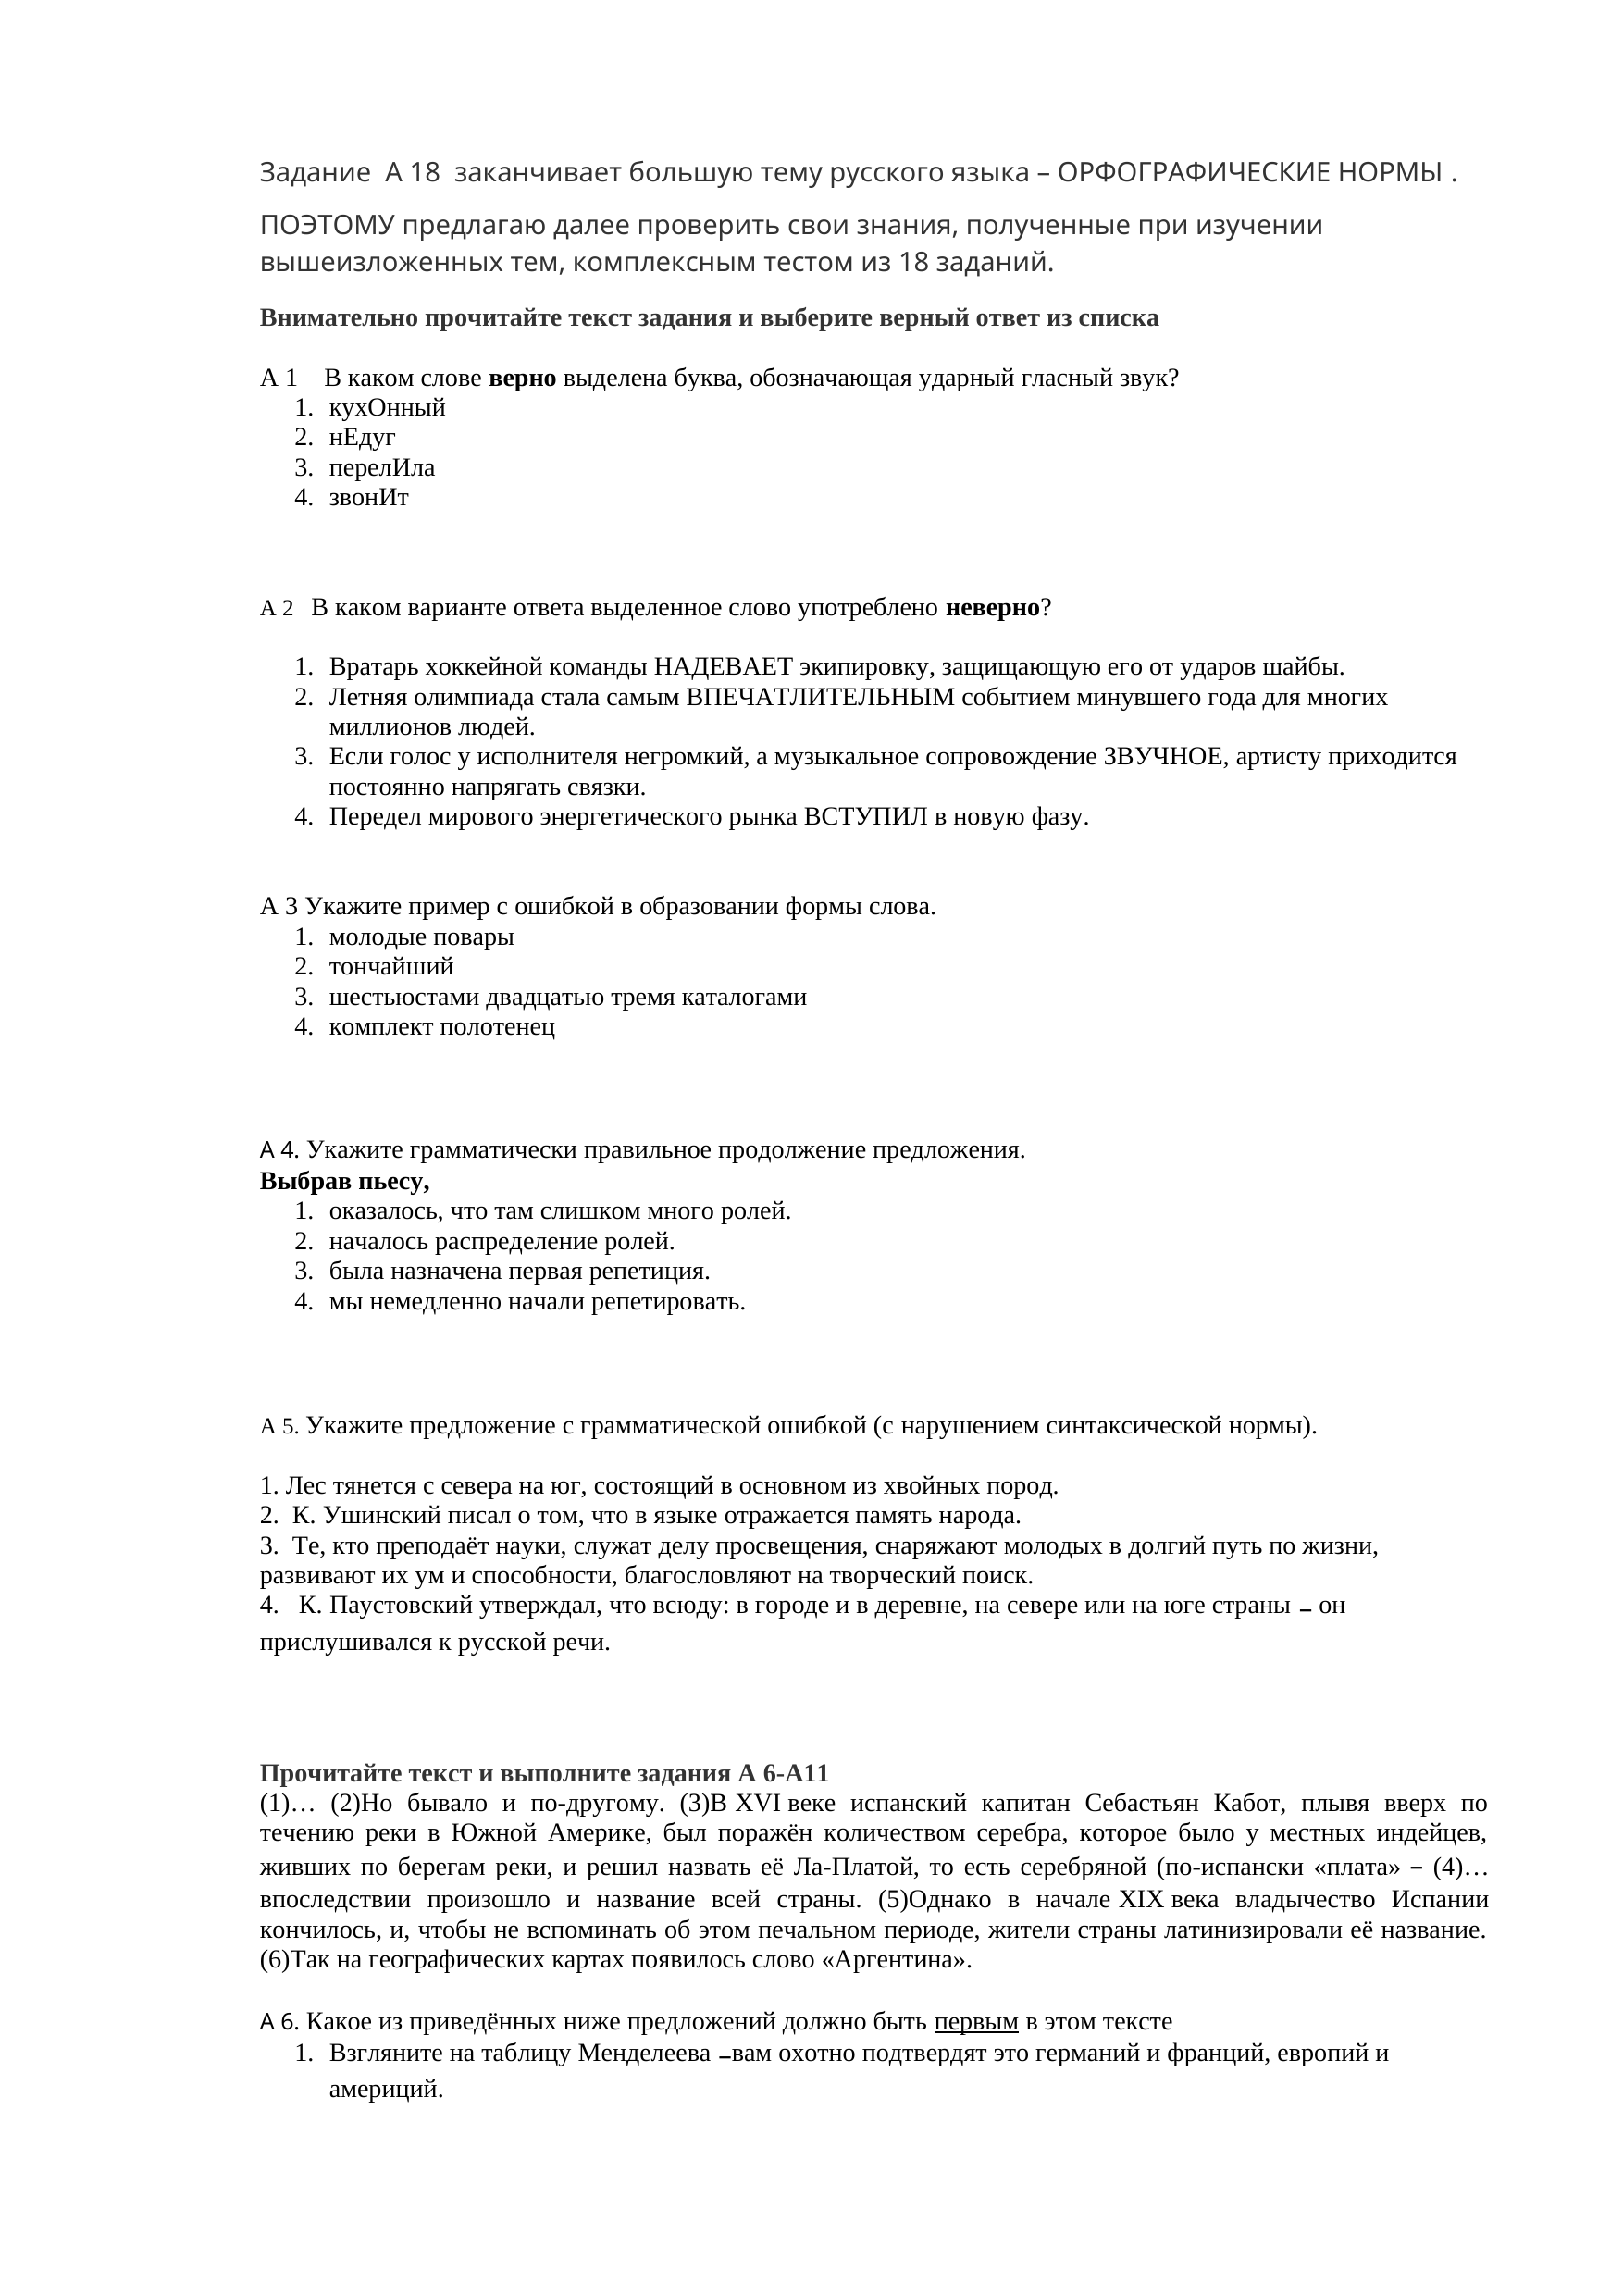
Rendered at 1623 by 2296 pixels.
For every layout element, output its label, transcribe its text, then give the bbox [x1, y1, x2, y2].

text А 3 Укажите пример с ошибкой в образовании формы слова. [260, 890, 1489, 921]
text Выбрав пьесу, [260, 1165, 1489, 1195]
list нЕдуг [294, 422, 1489, 452]
text 1. Лес тянется с севера на юг, состоящий в основном из хвойных пород. [260, 1470, 1489, 1499]
list звонИт [294, 481, 1489, 512]
text ПОЭТОМУ предлагаю далее проверить свои знания, полученные при изучении вышеизложенных тем, комплексным тестом из 18 заданий. [260, 205, 1489, 279]
text 3. Те, кто преподаёт науки, служат делу просвещения, снаряжают молодых в долгий путь по жизни, развивают их ум и способности, благословляют на творческий поиск. [260, 1530, 1489, 1590]
list началось распределение ролей. [294, 1225, 1489, 1255]
list Если голос у исполнителя негромкий, а музыкальное сопровождение ЗВУЧНОЕ, артисту приходится постоянно напрягать связки. [294, 741, 1489, 800]
list Летняя олимпиада стала самым ВПЕЧАТЛИТЕЛЬНЫМ событием минувшего года для многих миллионов людей. [294, 681, 1489, 741]
list Вратарь хоккейной команды НАДЕВАЕТ экипировку, защищающую его от ударов шайбы. [294, 651, 1489, 681]
text А 2 В каком варианте ответа выделенное слово употреблено неверно? [260, 590, 1489, 621]
text А 6. Какое из приведённых ниже предложений должно быть первым в этом тексте [260, 2005, 1489, 2037]
list мы немедленно начали репетировать. [294, 1285, 1489, 1315]
text 2. К. Ушинский писал о том, что в языке отражается память народа. [260, 1499, 1489, 1530]
list Передел мирового энергетического рынка ВСТУПИЛ в новую фазу. [294, 800, 1489, 831]
text А 5. Укажите предложение с грамматической ошибкой (с нарушением синтаксической нормы). [260, 1409, 1489, 1440]
text А 4. Укажите грамматически правильное продолжение предложения. [260, 1134, 1489, 1165]
text 4. К. Паустовский утверждал, что всюду: в городе и в деревне, на севере или на юге страны – он прислушивался к русской речи. [260, 1590, 1489, 1657]
text А 1 В каком слове верно выделена буква, обозначающая ударный гласный звук? [260, 362, 1489, 391]
text Задание А 18 заканчивает большую тему русского языка – ОРФОГРАФИЧЕСКИЕ НОРМЫ . [260, 153, 1489, 190]
list шестьюстами двадцатью тремя каталогами [294, 981, 1489, 1011]
list перелИла [294, 452, 1489, 481]
list молодые повары [294, 921, 1489, 950]
list была назначена первая репетиция. [294, 1255, 1489, 1285]
list тончайший [294, 950, 1489, 981]
list кухОнный [294, 391, 1489, 422]
text Внимательно прочитайте текст задания и выберите верный ответ из списка [260, 295, 1489, 331]
text (1)… (2)Но бывало и по-другому. (3)В XVI веке испанский капитан Себастьян Кабот, плывя вверх по течению реки в Южной Америке, был поражён количеством серебра, которое было у местных индейцев, живших по берегам реки, и решил назвать её Ла-Платой, то есть серебряной (по-испански «плата» – (4)… впоследствии произошло и название всей страны. (5)Однако в начале XIX века владычество Испании кончилось, и, чтобы не вспоминать об этом печальном периоде, жители страны латинизировали её название. (6)Так на географических картах появилось слово «Аргентина». [260, 1787, 1489, 1974]
list оказалось, что там слишком много ролей. [294, 1195, 1489, 1225]
text Прочитайте текст и выполните задания А 6-А11 [260, 1751, 1489, 1787]
list комплект полотенец [294, 1011, 1489, 1040]
list Взгляните на таблицу Менделеева –вам охотно подтвердят это германий и франций, европий и америций. [294, 2037, 1489, 2104]
